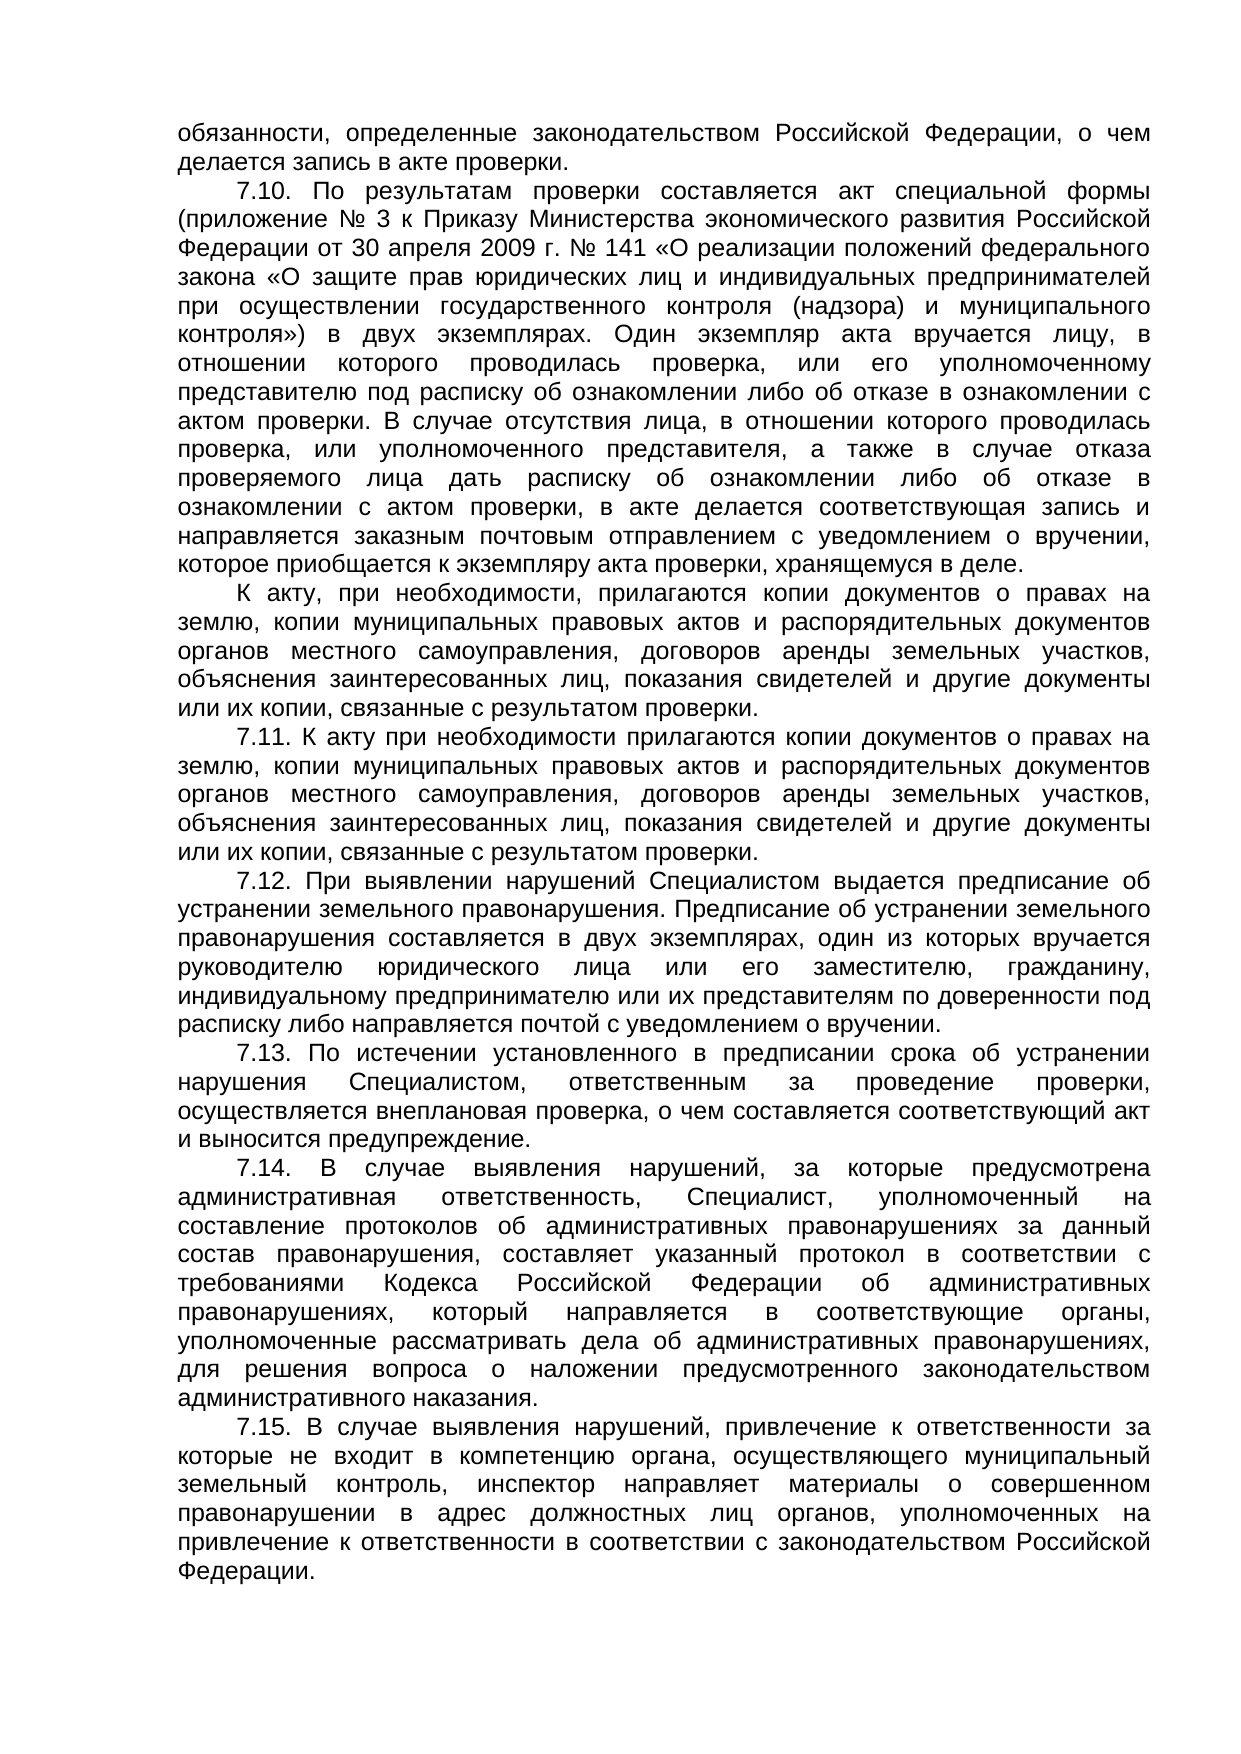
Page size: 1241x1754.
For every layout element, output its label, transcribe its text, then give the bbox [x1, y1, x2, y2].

text 7.15. В случае выявления нарушений, привлечение к ответственности за которые не входит в компетенцию органа, осуществляющего муниципальный земельный контроль, инспектор направляет материалы о совершенном правонарушении в адрес должностных лиц органов, уполномоченных на привлечение к ответственности в соответствии с законодательством Российской Федерации. [177, 1412, 1152, 1584]
text 7.14. В случае выявления нарушений, за которые предусмотрена административная ответственность, Специалист, уполномоченный на составление протоколов об административных правонарушениях за данный состав правонарушения, составляет указанный протокол в соответствии с требованиями Кодекса Российской Федерации об административных правонарушениях, который направляется в соответствующие органы, уполномоченные рассматривать дела об административных правонарушениях, для решения вопроса о наложении предусмотренного законодательством административного наказания. [177, 1153, 1152, 1412]
text 7.11. К акту при необходимости прилагаются копии документов о правах на землю, копии муниципальных правовых актов и распорядительных документов органов местного самоуправления, договоров аренды земельных участков, объяснения заинтересованных лиц, показания свидетелей и другие документы или их копии, связанные с результатом проверки. [177, 722, 1152, 866]
text К акту, при необходимости, прилагаются копии документов о правах на землю, копии муниципальных правовых актов и распорядительных документов органов местного самоуправления, договоров аренды земельных участков, объяснения заинтересованных лиц, показания свидетелей и другие документы или их копии, связанные с результатом проверки. [177, 578, 1152, 722]
text 7.13. По истечении установленного в предписании срока об устранении нарушения Специалистом, ответственным за проведение проверки, осуществляется внеплановая проверка, о чем составляется соответствующий акт и выносится предупреждение. [177, 1038, 1152, 1153]
text 7.10. По результатам проверки составляется акт специальной формы (приложение № 3 к Приказу Министерства экономического развития Российской Федерации от 30 апреля 2009 г. № 141 «О реализации положений федерального закона «О защите прав юридических лиц и индивидуальных предпринимателей при осуществлении государственного контроля (надзора) и муниципального контроля») в двух экземплярах. Один экземпляр акта вручается лицу, в отношении которого проводилась проверка, или его уполномоченному представителю под расписку об ознакомлении либо об отказе в ознакомлении с актом проверки. В случае отсутствия лица, в отношении которого проводилась проверка, или уполномоченного представителя, а также в случае отказа проверяемого лица дать расписку об ознакомлении либо об отказе в ознакомлении с актом проверки, в акте делается соответствующая запись и направляется заказным почтовым отправлением с уведомлением о вручении, которое приобщается к экземпляру акта проверки, хранящемуся в деле. [177, 176, 1152, 578]
text 7.12. При выявлении нарушений Специалистом выдается предписание об устранении земельного правонарушения. Предписание об устранении земельного правонарушения составляется в двух экземплярах, один из которых вручается руководителю юридического лица или его заместителю, гражданину, индивидуальному предпринимателю или их представителям по доверенности под расписку либо направляется почтой с уведомлением о вручении. [177, 866, 1152, 1038]
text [177, 118, 1152, 176]
